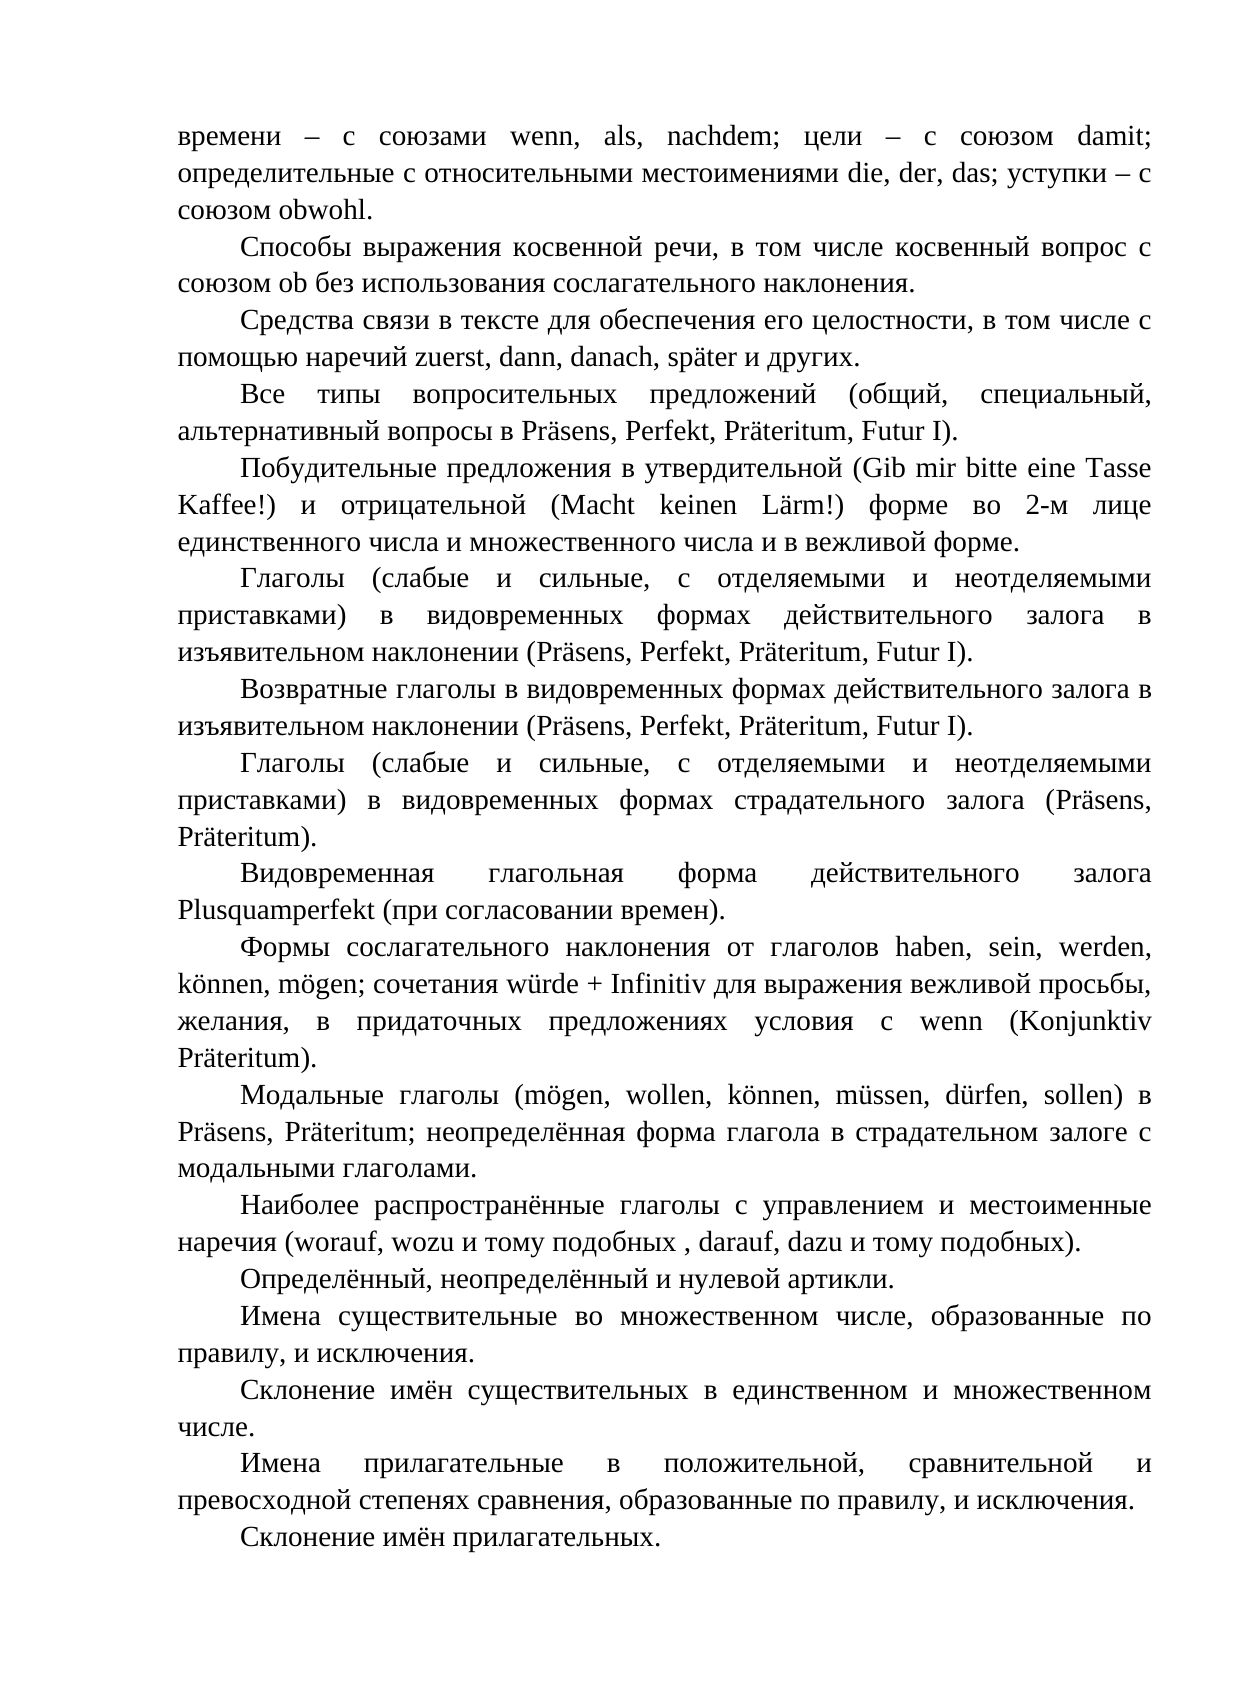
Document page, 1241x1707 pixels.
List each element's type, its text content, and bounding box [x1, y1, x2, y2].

text Склонение имён прилагательных. [177, 1519, 1152, 1553]
text Средства связи в тексте для обеспечения его целостности, в том числе с помощью наречий zuerst, dann, danach, später и других. [177, 302, 1152, 373]
text Способы выражения косвенной речи, в том числе косвенный вопрос с союзом ob без использования сослагательного наклонения. [177, 229, 1152, 299]
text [177, 118, 1152, 225]
text Побудительные предложения в утвердительной (Gib mir bitte eine Tasse Kaffee!) и отрицательной (Macht keinen Lärm!) форме во 2-м лице единственного числа и множественного числа и в вежливой форме. [177, 450, 1152, 557]
text Видовременная глагольная форма действительного залога Plusquamperfekt (при согласовании времен). [177, 856, 1152, 926]
text Имена существительные во множественном числе, образованные по правилу, и исключения. [177, 1298, 1152, 1368]
text Имена прилагательные в положительной, сравнительной и превосходной степенях сравнения, образованные по правилу, и исключения. [177, 1446, 1152, 1516]
text Формы сослагательного наклонения от глаголов haben, sein, werden, können, mögen; сочетания würde + Infinitiv для выражения вежливой просьбы, желания, в придаточных предложениях условия c wenn (Konjunktiv Präteritum). [177, 929, 1152, 1073]
text Глаголы (слабые и сильные, с отделяемыми и неотделяемыми приставками) в видовременных формах действительного залога в изъявительном наклонении (Präsens, Perfekt, Präteritum, Futur I). [177, 561, 1152, 668]
text Возвратные глаголы в видовременных формах действительного залога в изъявительном наклонении (Präsens, Perfekt, Präteritum, Futur I). [177, 671, 1152, 742]
text Глаголы (слабые и сильные, с отделяемыми и неотделяемыми приставками) в видовременных формах страдательного залога (Präsens, Präteritum). [177, 745, 1152, 852]
text Определённый, неопределённый и нулевой артикли. [177, 1261, 1152, 1295]
text Наиболее распространённые глаголы с управлением и местоименные наречия (worauf, wozu и тому подобных , darauf, dazu и тому подобных). [177, 1187, 1152, 1258]
text Модальные глаголы (mögen, wollen, können, müssen, dürfen, sollen) в Präsens, Präteritum; неопределённая форма глагола в страдательном залоге с модальными глаголами. [177, 1077, 1152, 1184]
text Склонение имён существительных в единственном и множественном числе. [177, 1372, 1152, 1442]
text Все типы вопросительных предложений (общий, специальный, альтернативный вопросы в Präsens, Perfekt, Präteritum, Futur I). [177, 376, 1152, 447]
